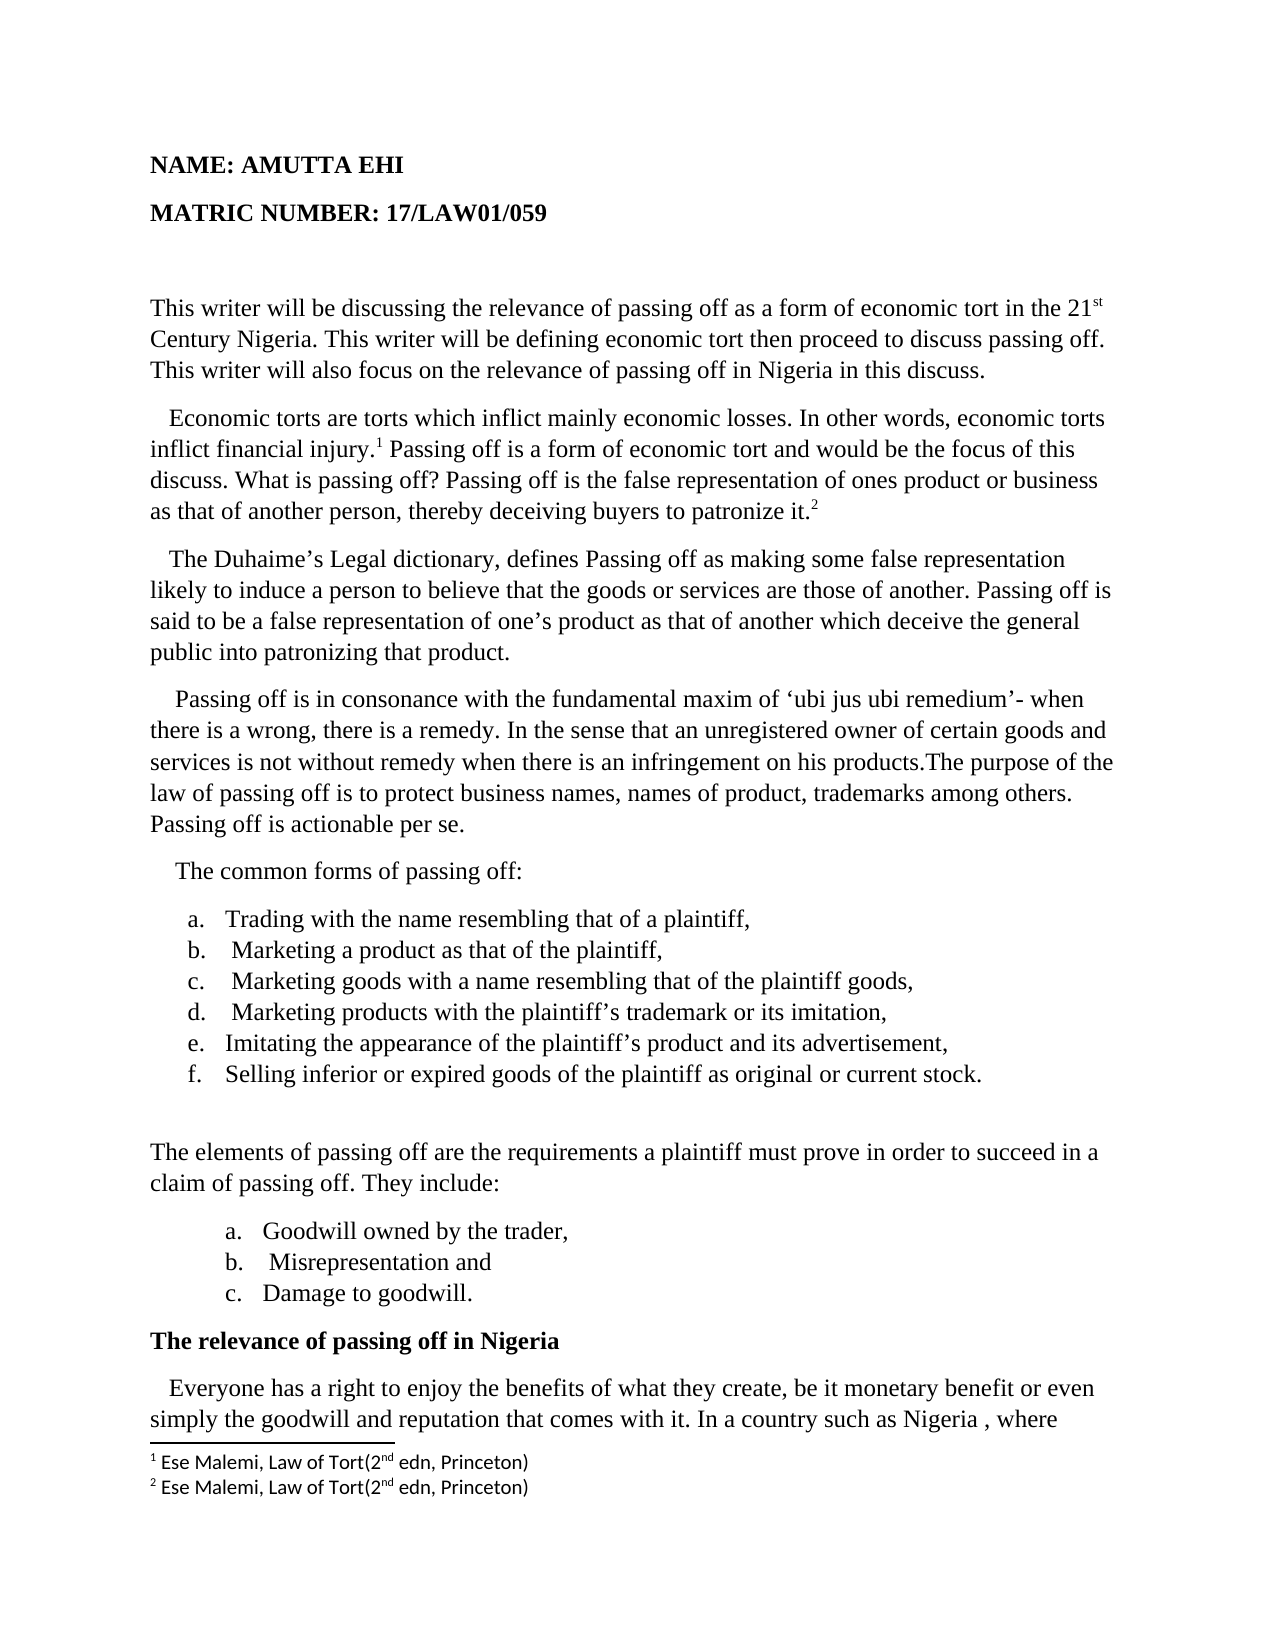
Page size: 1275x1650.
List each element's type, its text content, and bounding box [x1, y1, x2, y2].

text NAME: AMUTTA EHI [150, 150, 1125, 179]
text The Duhaime’s Legal dictionary, defines Passing off as making some false representation likely to induce a person to believe that the goods or services are those of another. Passing off is said to be a false representation of one’s product as that of another which deceive the general public into patronizing that product. [150, 544, 1125, 666]
text This writer will be discussing the relevance of passing off as a form of economic tort in the 21st Century Nigeria. This writer will be defining economic tort then proceed to discuss passing off. This writer will also focus on the relevance of passing off in Nigeria in this discuss. [150, 293, 1125, 384]
list Marketing a product as that of the plaintiff, [187, 935, 1125, 964]
list Misrepresentation and [225, 1247, 1125, 1276]
text MATRIC NUMBER: 17/LAW01/059 [150, 198, 1125, 226]
list Selling inferior or expired goods of the plaintiff as original or current stock. [187, 1059, 1125, 1088]
list Imitating the appearance of the plaintiff’s product and its advertisement, [187, 1028, 1125, 1057]
text Passing off is in consonance with the fundamental maxim of ‘ubi jus ubi remedium’- when there is a wrong, there is a remedy. In the sense that an unregistered owner of certain goods and services is not without remedy when there is an infringement on his products.The purpose of the law of passing off is to protect business names, names of product, trademarks among others. Passing off is actionable per se. [150, 684, 1125, 837]
list Marketing products with the plaintiff’s trademark or its imitation, [187, 997, 1125, 1026]
list Goodwill owned by the trader, [225, 1216, 1125, 1245]
text The elements of passing off are the requirements a plaintiff must prove in order to succeed in a claim of passing off. They include: [150, 1137, 1125, 1197]
text Economic torts are torts which inflict mainly economic losses. In other words, economic torts inflict financial injury. Passing off is a form of economic tort and would be the focus of this discuss. What is passing off? Passing off is the false representation of ones product or business as that of another person, thereby deceiving buyers to patronize it. [150, 403, 1125, 525]
list Trading with the name resembling that of a plaintiff, [187, 904, 1125, 933]
text The common forms of passing off: [150, 856, 1125, 885]
text The relevance of passing off in Nigeria [150, 1326, 1125, 1354]
list Damage to goodwill. [225, 1278, 1125, 1307]
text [150, 1373, 1125, 1433]
list Marketing goods with a name resembling that of the plaintiff goods, [187, 966, 1125, 995]
